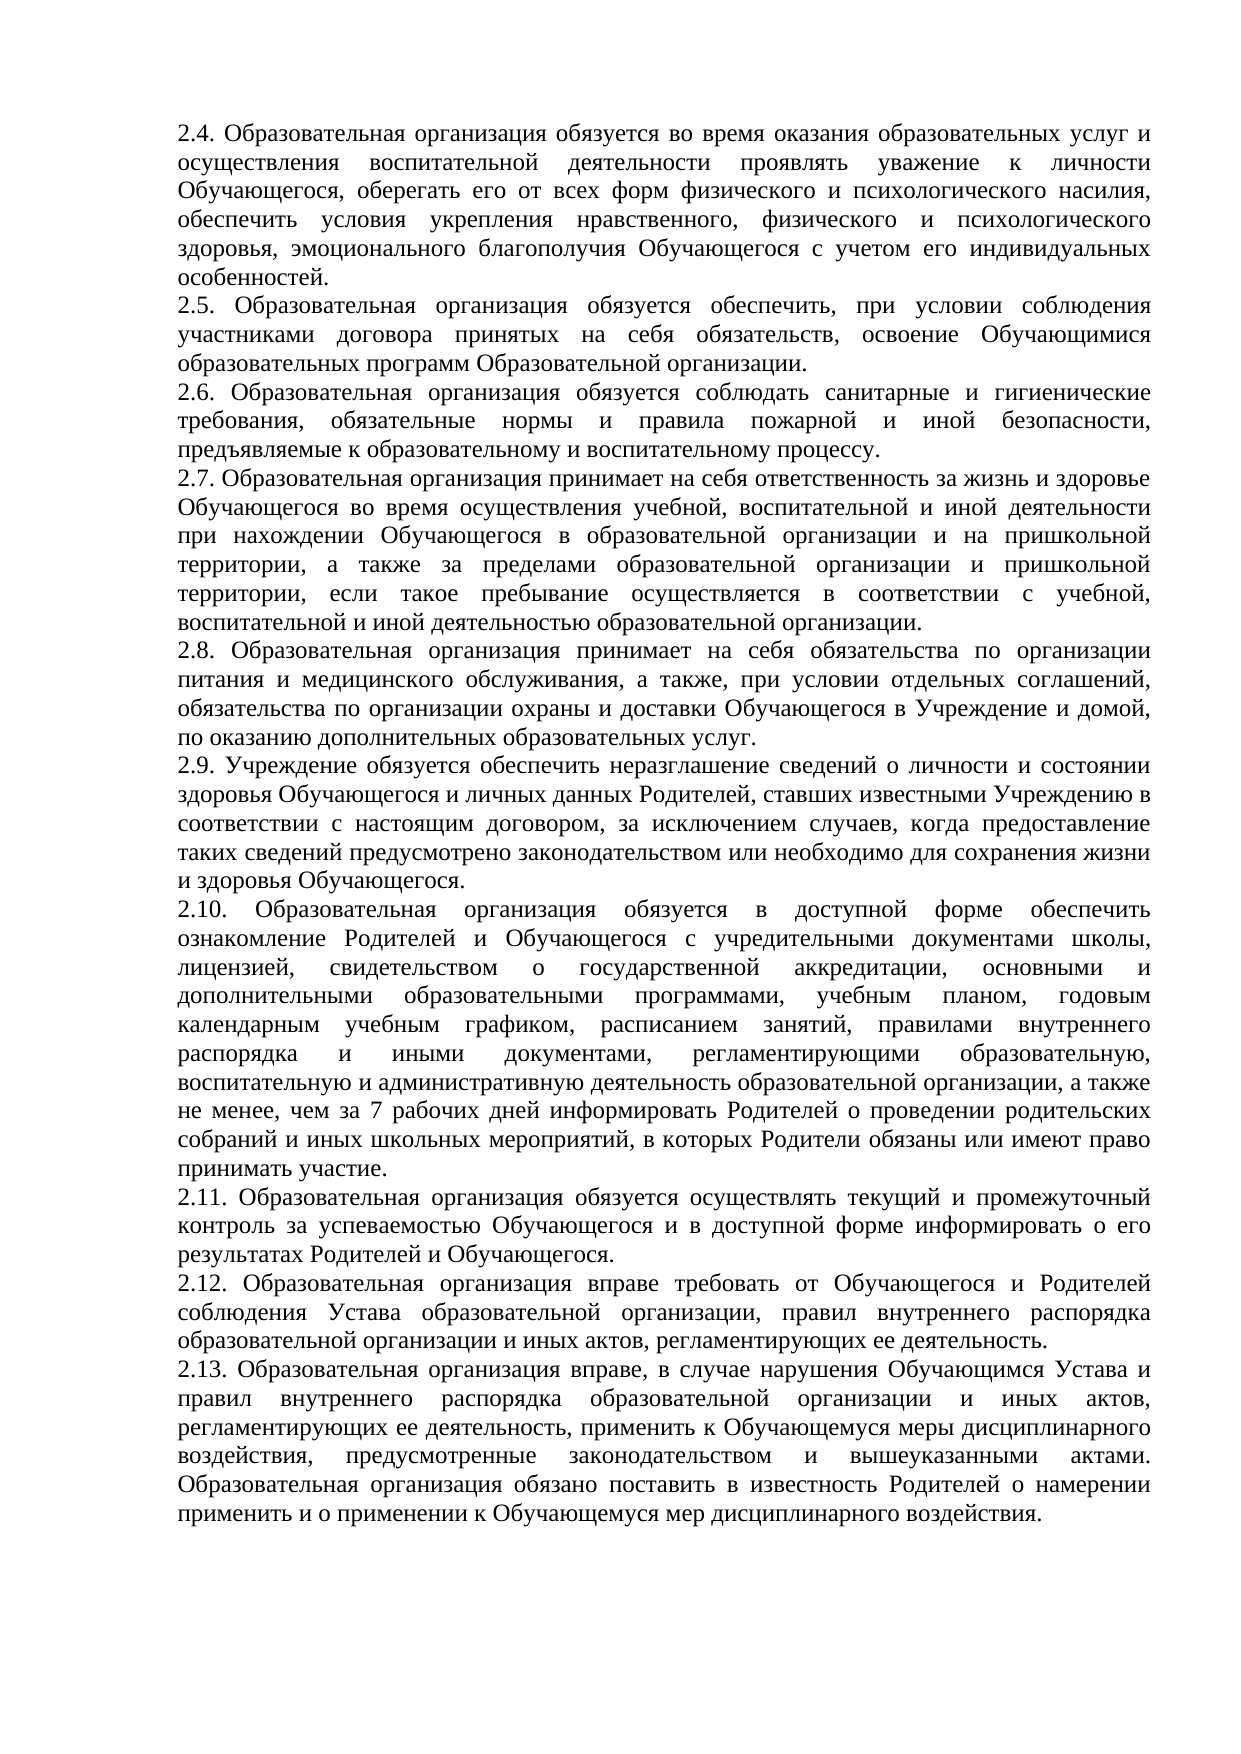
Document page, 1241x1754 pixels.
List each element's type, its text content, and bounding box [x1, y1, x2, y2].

text 2.13. Образовательная организация вправе, в случае нарушения Обучающимся Устава и правил внутреннего распорядка образовательной организации и иных актов, регламентирующих ее деятельность, применить к Обучающемуся меры дисциплинарного воздействия, предусмотренные законодательством и вышеуказанными актами. Образовательная организация обязано поставить в известность Родителей о намерении применить и о применении к Обучающемуся мер дисциплинарного воздействия. [177, 1354, 1152, 1527]
text 2.6. Образовательная организация обязуется соблюдать санитарные и гигиенические требования, обязательные нормы и правила пожарной и иной безопасности, предъявляемые к образовательному и воспитательному процессу. [177, 377, 1152, 463]
text 2.11. Образовательная организация обязуется осуществлять текущий и промежуточный контроль за успеваемостью Обучающегося и в доступной форме информировать о его результатах Родителей и Обучающегося. [177, 1182, 1152, 1268]
text 2.5. Образовательная организация обязуется обеспечить, при условии соблюдения участниками договора принятых на себя обязательств, освоение Обучающимися образовательных программ Образовательной организации. [177, 291, 1152, 377]
text 2.9. Учреждение обязуется обеспечить неразглашение сведений о личности и состоянии здоровья Обучающегося и личных данных Родителей, ставших известными Учреждению в соответствии с настоящим договором, за исключением случаев, когда предоставление таких сведений предусмотрено законодательством или необходимо для сохранения жизни и здоровья Обучающегося. [177, 751, 1152, 894]
text 2.4. Образовательная организация обязуется во время оказания образовательных услуг и осуществления воспитательной деятельности проявлять уважение к личности Обучающегося, оберегать его от всех форм физического и психологического насилия, обеспечить условия укрепления нравственного, физического и психологического здоровья, эмоционального благополучия Обучающегося с учетом его индивидуальных особенностей. [177, 118, 1152, 291]
text 2.10. Образовательная организация обязуется в доступной форме обеспечить ознакомление Родителей и Обучающегося с учредительными документами школы, лицензией, свидетельством о государственной аккредитации, основными и дополнительными образовательными программами, учебным планом, годовым календарным учебным графиком, расписанием занятий, правилами внутреннего распорядка и иными документами, регламентирующими образовательную, воспитательную и административную деятельность образовательной организации, а также не менее, чем за 7 рабочих дней информировать Родителей о проведении родительских собраний и иных школьных мероприятий, в которых Родители обязаны или имеют право принимать участие. [177, 894, 1152, 1182]
text 2.7. Образовательная организация принимает на себя ответственность за жизнь и здоровье Обучающегося во время осуществления учебной, воспитательной и иной деятельности при нахождении Обучающегося в образовательной организации и на пришкольной территории, а также за пределами образовательной организации и пришкольной территории, если такое пребывание осуществляется в соответствии с учебной, воспитательной и иной деятельностью образовательной организации. [177, 463, 1152, 636]
text 2.8. Образовательная организация принимает на себя обязательства по организации питания и медицинского обслуживания, а также, при условии отдельных соглашений, обязательства по организации охраны и доставки Обучающегося в Учреждение и домой, по оказанию дополнительных образовательных услуг. [177, 636, 1152, 751]
text 2.12. Образовательная организация вправе требовать от Обучающегося и Родителей соблюдения Устава образовательной организации, правил внутреннего распорядка образовательной организации и иных актов, регламентирующих ее деятельность. [177, 1268, 1152, 1354]
